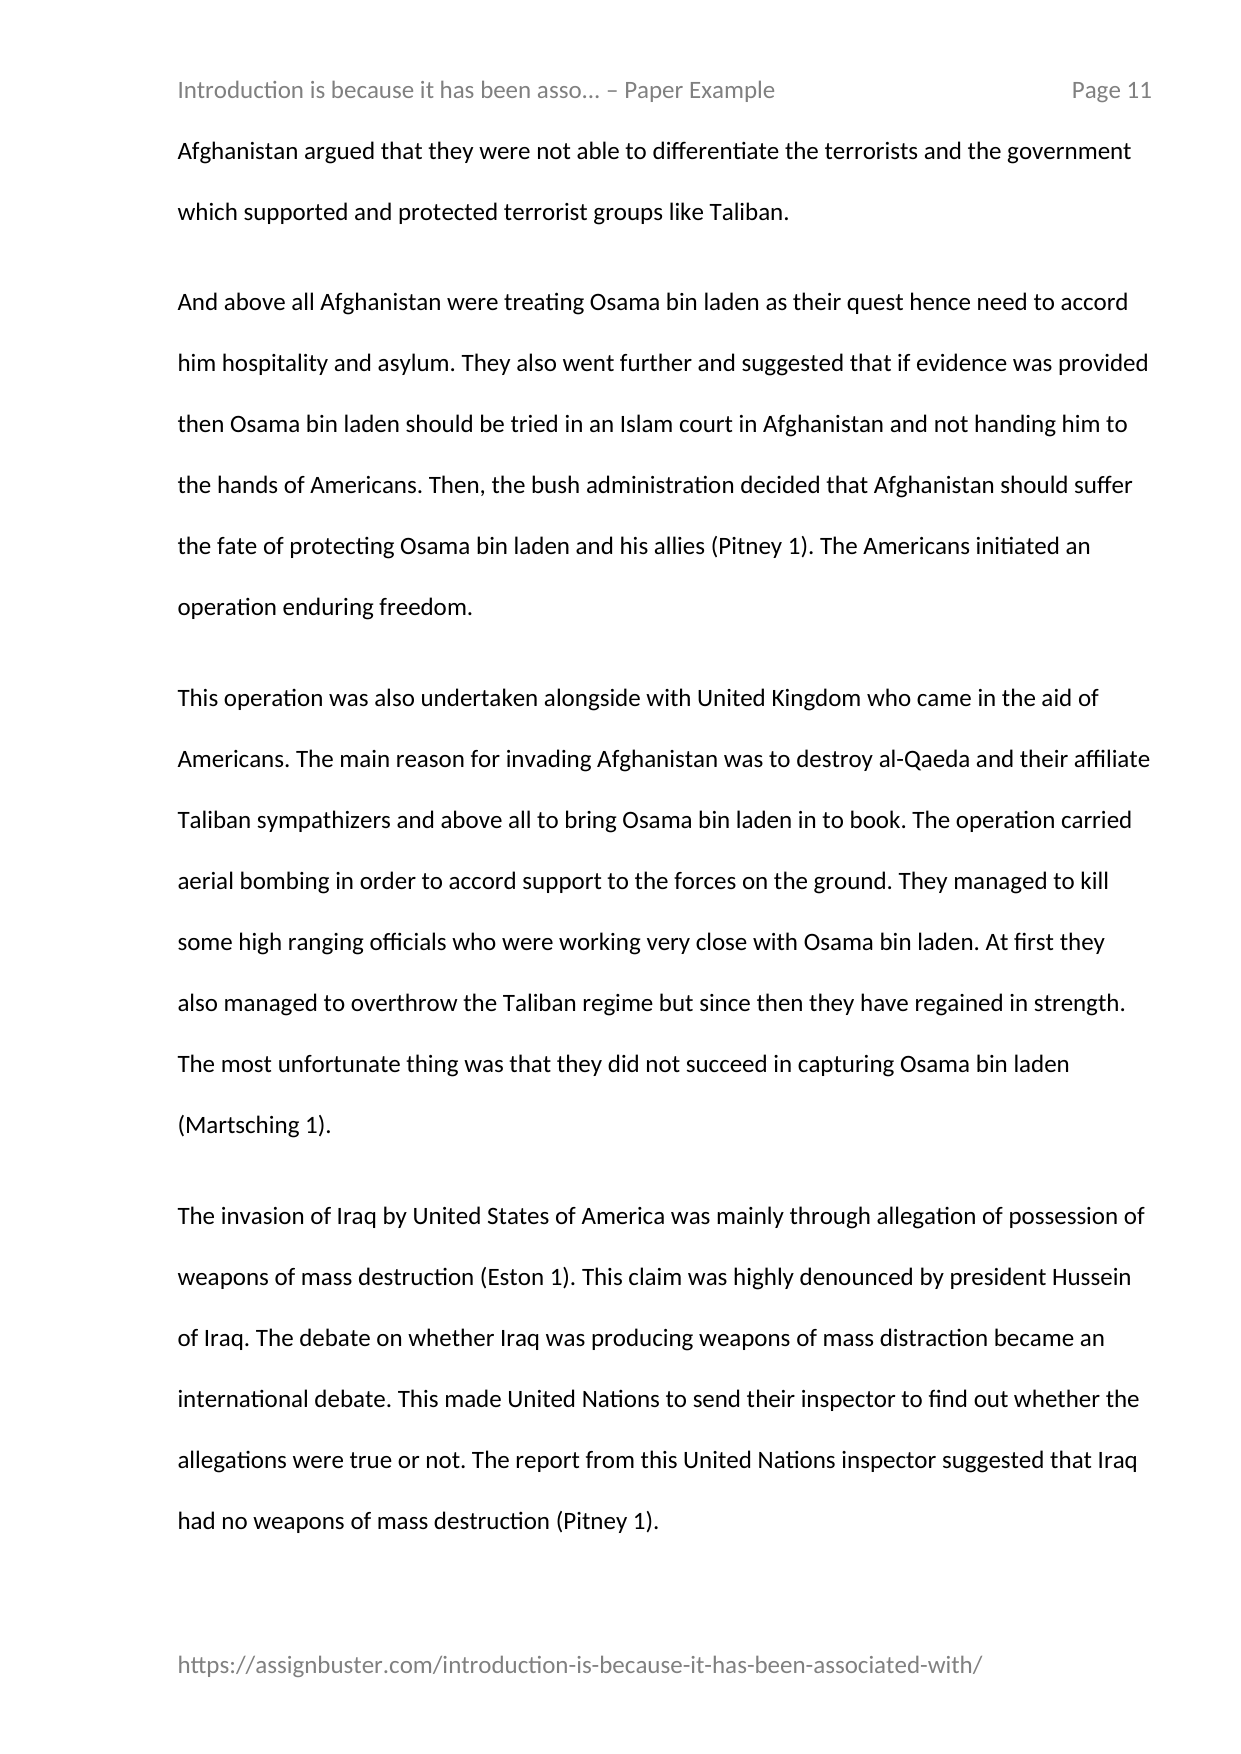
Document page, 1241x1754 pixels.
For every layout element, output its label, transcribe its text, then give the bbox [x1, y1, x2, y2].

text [177, 135, 1152, 226]
text And above all Afghanistan were treating Osama bin laden as their quest hence need to accord him hospitality and asylum. They also went further and suggested that if evidence was provided then Osama bin laden should be tried in an Islam court in Afghanistan and not handing him to the hands of Americans. Then, the bush administration decided that Afghanistan should suffer the fate of protecting Osama bin laden and his allies (Pitney 1). The Americans initiated an operation enduring freedom. [177, 286, 1152, 622]
text The invasion of Iraq by United States of America was mainly through allegation of possession of weapons of mass destruction (Eston 1). This claim was highly denounced by president Hussein of Iraq. The debate on whether Iraq was producing weapons of mass distraction became an international debate. This made United Nations to send their inspector to find out whether the allegations were true or not. The report from this United Nations inspector suggested that Iraq had no weapons of mass destruction (Pitney 1). [177, 1200, 1152, 1536]
text This operation was also undertaken alongside with United Kingdom who came in the aid of Americans. The main reason for invading Afghanistan was to destroy al-Qaeda and their affiliate Taliban sympathizers and above all to bring Osama bin laden in to book. The operation carried aerial bombing in order to accord support to the forces on the ground. They managed to kill some high ranging officials who were working very close with Osama bin laden. At first they also managed to overthrow the Taliban regime but since then they have regained in strength. The most unfortunate thing was that they did not succeed in capturing Osama bin laden (Martsching 1). [177, 682, 1152, 1140]
